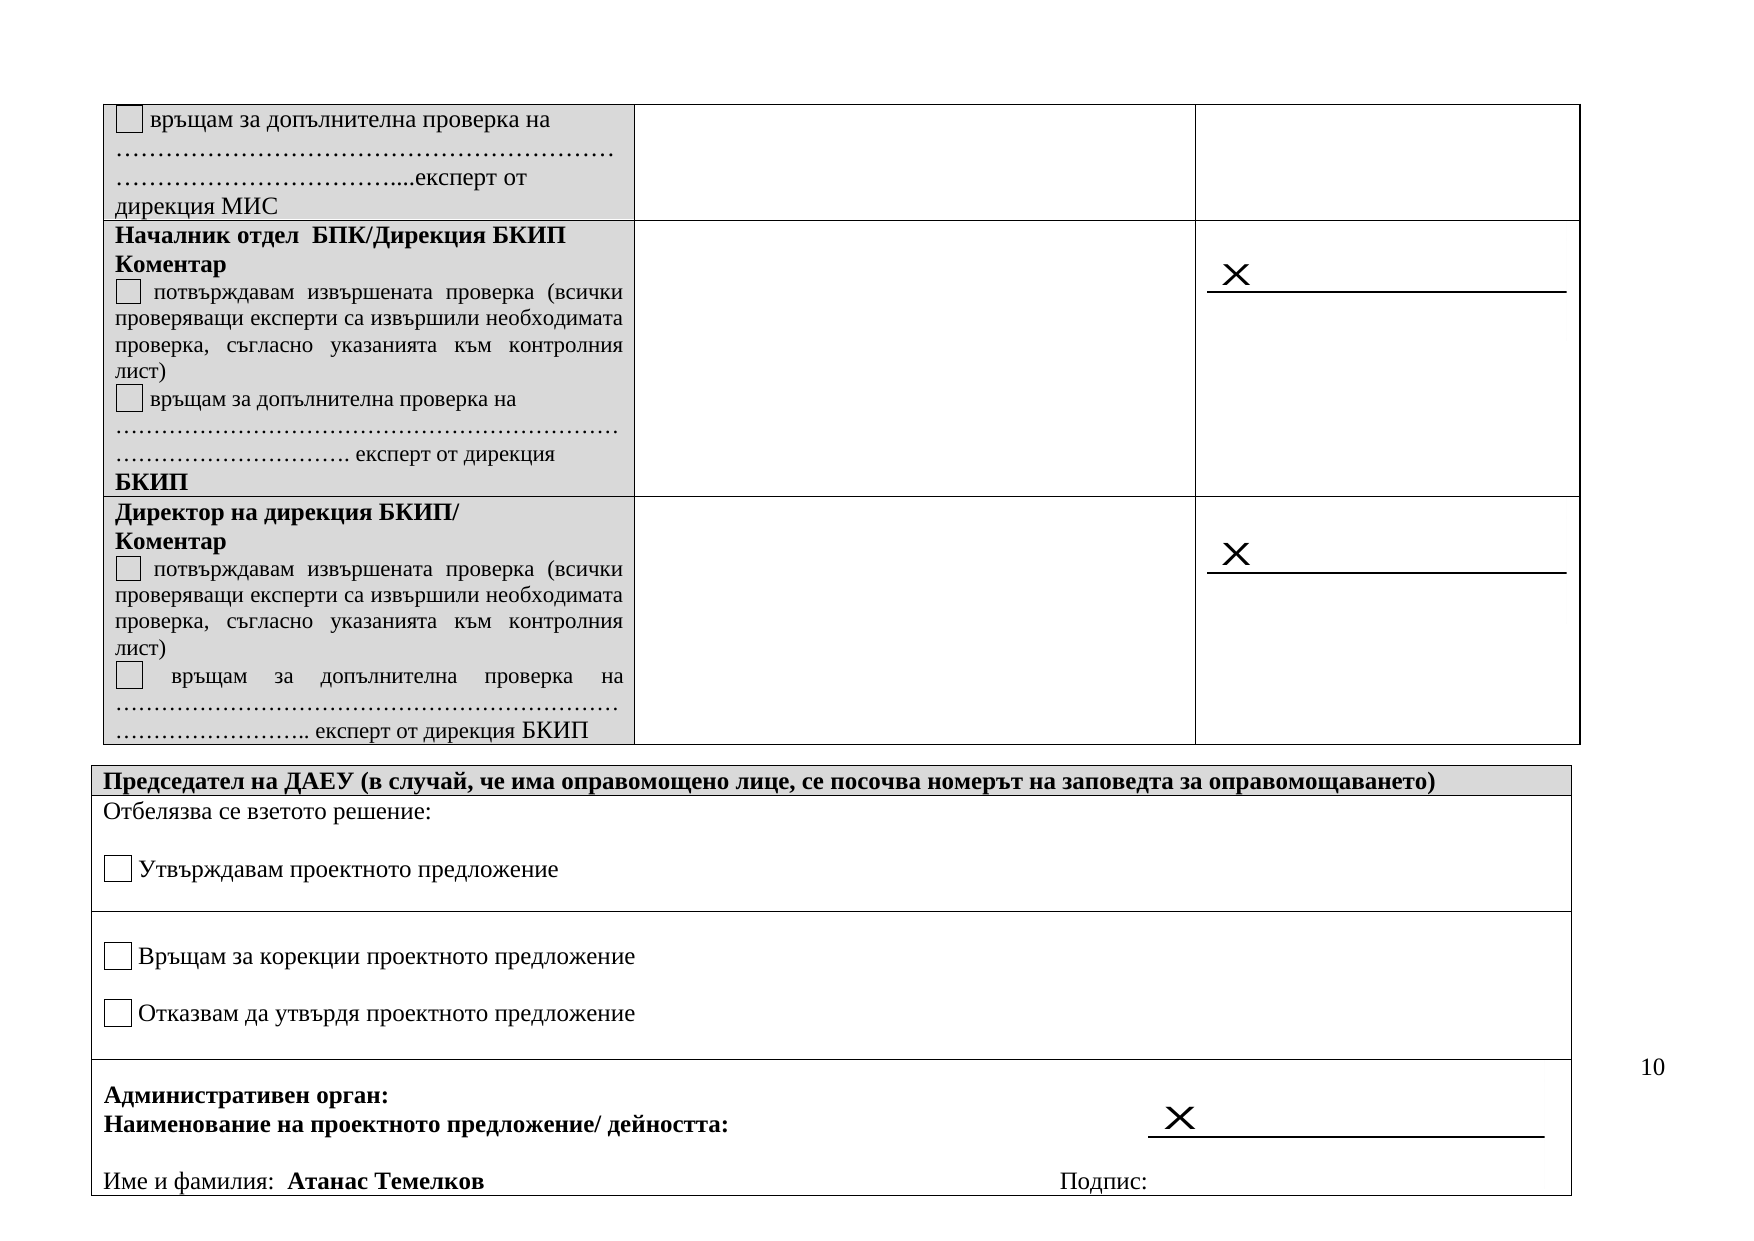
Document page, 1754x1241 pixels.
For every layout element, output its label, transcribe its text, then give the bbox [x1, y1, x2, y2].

table_cell [1196, 105, 1579, 219]
table_cell Отбелязва се взетото решение: Утвърждавам проектното предложение [92, 796, 1571, 911]
table_cell Директор на дирекция БКИП/ Коментар потвърждавам извършената проверка (всички проверяващи експерти са извършили необходимата проверка, съгласно указанията към контролния лист) връщам за допълнителна проверка на ……………………………………………………………………………….. експерт от дирекция БКИП [104, 497, 634, 744]
table_cell Началник отдел БПК/Дирекция БКИП Коментар потвърждавам извършената проверка (всички проверяващи експерти са извършили необходимата проверка, съгласно указанията към контролния лист) връщам за допълнителна проверка на ……………………………………………………………………………………. експерт от дирекция БКИП [104, 221, 634, 496]
table_cell [1196, 497, 1579, 744]
table_cell [1196, 221, 1579, 496]
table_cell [104, 105, 634, 219]
table_cell [635, 105, 1195, 219]
table_cell Връщам за корекции проектното предложение Отказвам да утвърдя проектното предложение [92, 912, 1571, 1059]
table_header Председател на ДАЕУ (в случай, че има оправомощено лице, се посочва номерът на заповедта за оправомощаването) [92, 766, 1571, 795]
table_cell Име и фамилия: Атанас Темелков Подпис: [92, 1060, 1571, 1195]
table_cell [635, 497, 1195, 744]
table_cell [635, 221, 1195, 496]
